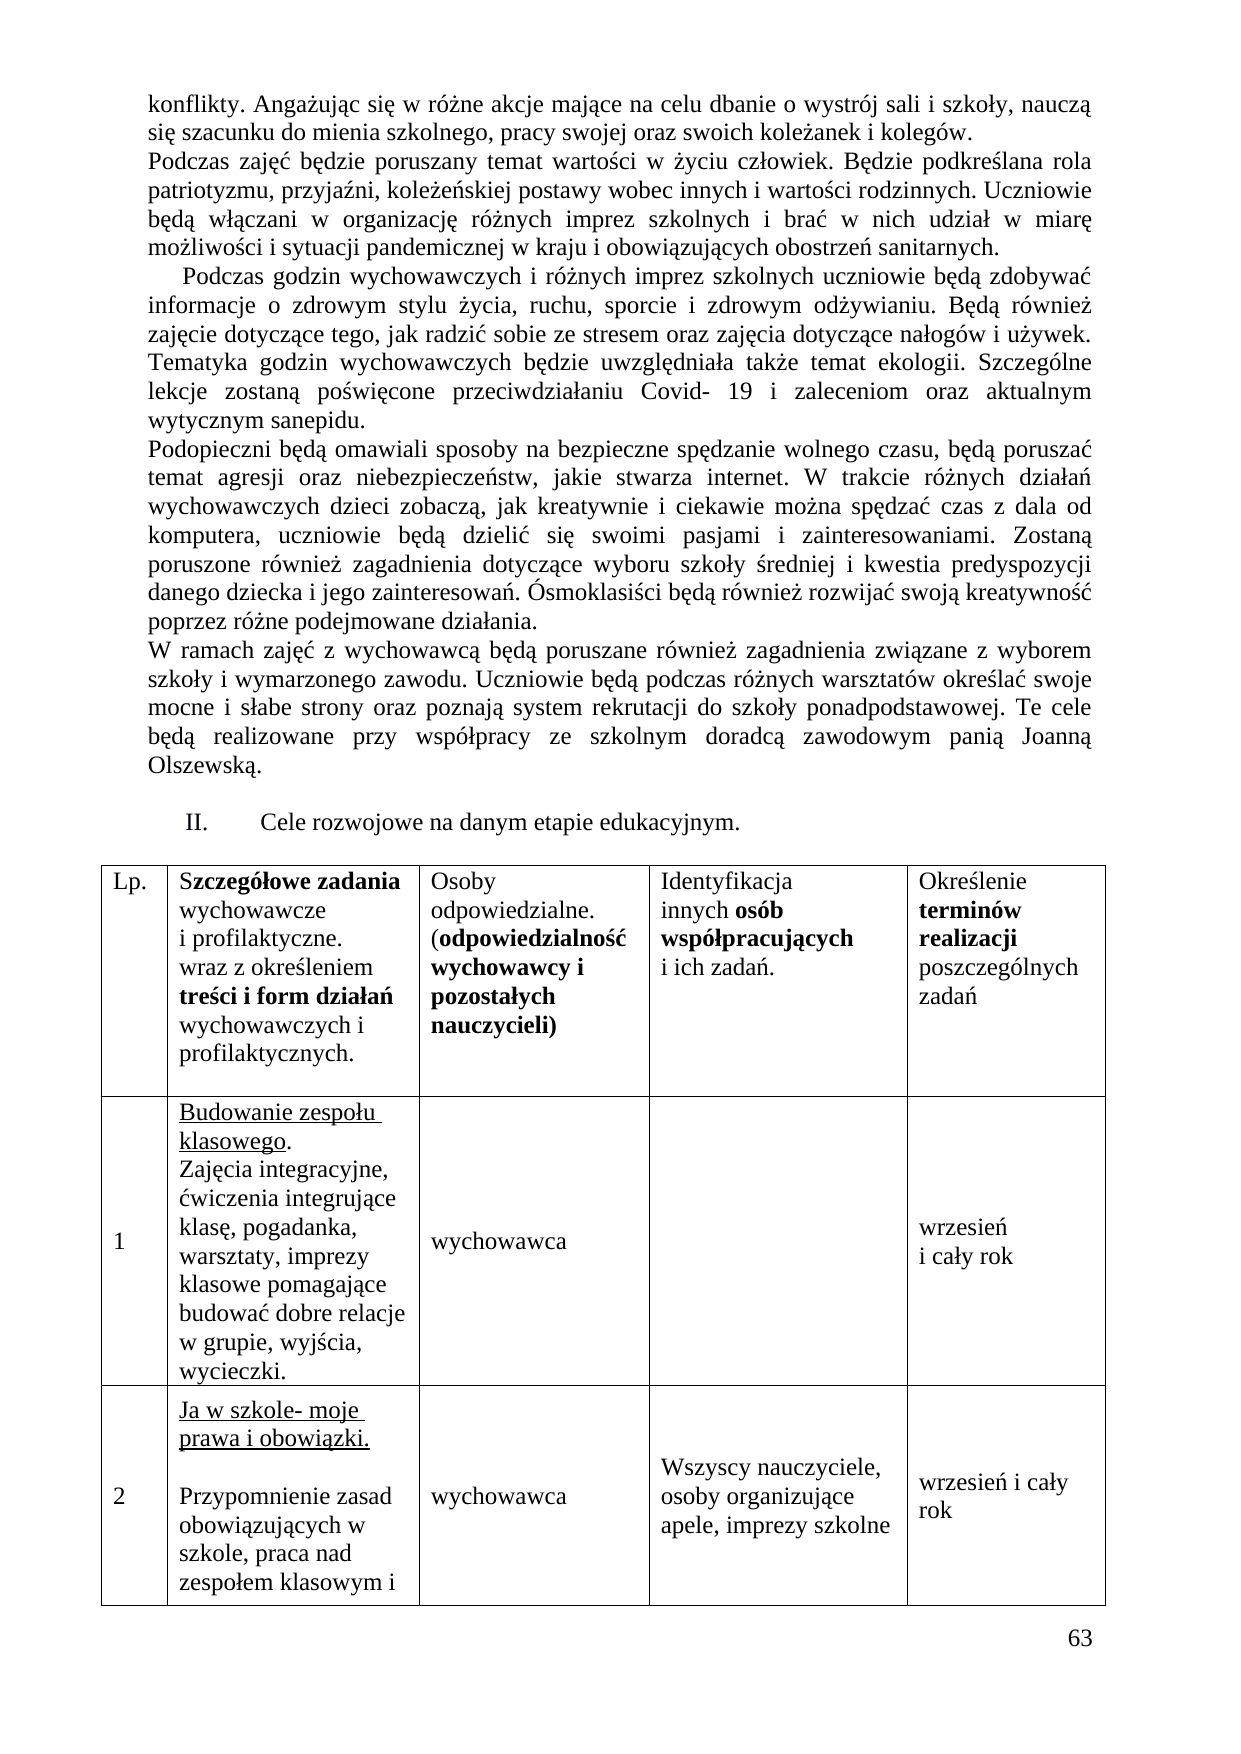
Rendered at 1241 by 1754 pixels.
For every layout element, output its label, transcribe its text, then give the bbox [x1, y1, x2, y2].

text W ramach zajęć z wychowawcą będą poruszane również zagadnienia związane z wyborem szkoły i wymarzonego zawodu. Uczniowie będą podczas różnych warsztatów określać swoje mocne i słabe strony oraz poznają system rekrutacji do szkoły ponadpodstawowej. Te cele będą realizowane przy współpracy ze szkolnym doradcą zawodowym panią Joanną Olszewską. [148, 635, 1093, 779]
text Podopieczni będą omawiali sposoby na bezpieczne spędzanie wolnego czasu, będą poruszać temat agresji oraz niebezpieczeństw, jakie stwarza internet. W trakcie różnych działań wychowawczych dzieci zobaczą, jak kreatywnie i ciekawie można spędzać czas z dala od komputera, uczniowie będą dzielić się swoimi pasjami i zainteresowaniami. Zostaną poruszone również zagadnienia dotyczące wyboru szkoły średniej i kwestia predyspozycji danego dziecka i jego zainteresowań. Ósmoklasiści będą również rozwijać swoją kreatywność poprzez różne podejmowane działania. [148, 434, 1093, 635]
text Podczas godzin wychowawczych i różnych imprez szkolnych uczniowie będą zdobywać informacje o zdrowym stylu życia, ruchu, sporcie i zdrowym odżywianiu. Będą również zajęcie dotyczące tego, jak radzić sobie ze stresem oraz zajęcia dotyczące nałogów i używek. Tematyka godzin wychowawczych będzie uwzględniała także temat ekologii. Szczególne lekcje zostaną poświęcone przeciwdziałaniu Covid- 19 i zaleceniom oraz aktualnym wytycznym sanepidu. [148, 261, 1093, 434]
table_cell 2 [102, 1386, 167, 1605]
table_header Określenie terminów realizacji poszczególnych zadań [908, 866, 1105, 1096]
text Podczas zajęć będzie poruszany temat wartości w życiu człowiek. Będzie podkreślana rola patriotyzmu, przyjaźni, koleżeńskiej postawy wobec innych i wartości rodzinnych. Uczniowie będą włączani w organizację różnych imprez szkolnych i brać w nich udział w miarę możliwości i sytuacji pandemicznej w kraju i obowiązujących obostrzeń sanitarnych. [148, 146, 1093, 261]
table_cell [650, 1386, 907, 1605]
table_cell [168, 1386, 419, 1605]
table_cell wychowawca [420, 1386, 649, 1605]
table_cell 1 [102, 1097, 167, 1384]
table_header Identyfikacja innych osób współpracujących i ich zadań. [650, 866, 907, 1096]
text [148, 89, 1093, 146]
table_cell [650, 1097, 907, 1384]
table_header Szczegółowe zadania wychowawcze i profilaktyczne. wraz z określeniem treści i form działań wychowawczych i profilaktycznych. [168, 866, 419, 1096]
list Cele rozwojowe na danym etapie edukacyjnym. [185, 807, 1093, 836]
table_header Osoby odpowiedzialne. (odpowiedzialność wychowawcy i pozostałych nauczycieli) [420, 866, 649, 1096]
table_cell wrzesień i cały rok [908, 1097, 1105, 1384]
table_header Lp. [102, 866, 167, 1096]
table_cell Budowanie zespołu klasowego. Zajęcia integracyjne, ćwiczenia integrujące klasę, pogadanka, warsztaty, imprezy klasowe pomagające budować dobre relacje w grupie, wyjścia, wycieczki. [168, 1097, 419, 1384]
table_cell wychowawca [420, 1097, 649, 1384]
table_cell wrzesień i cały rok [908, 1386, 1105, 1605]
